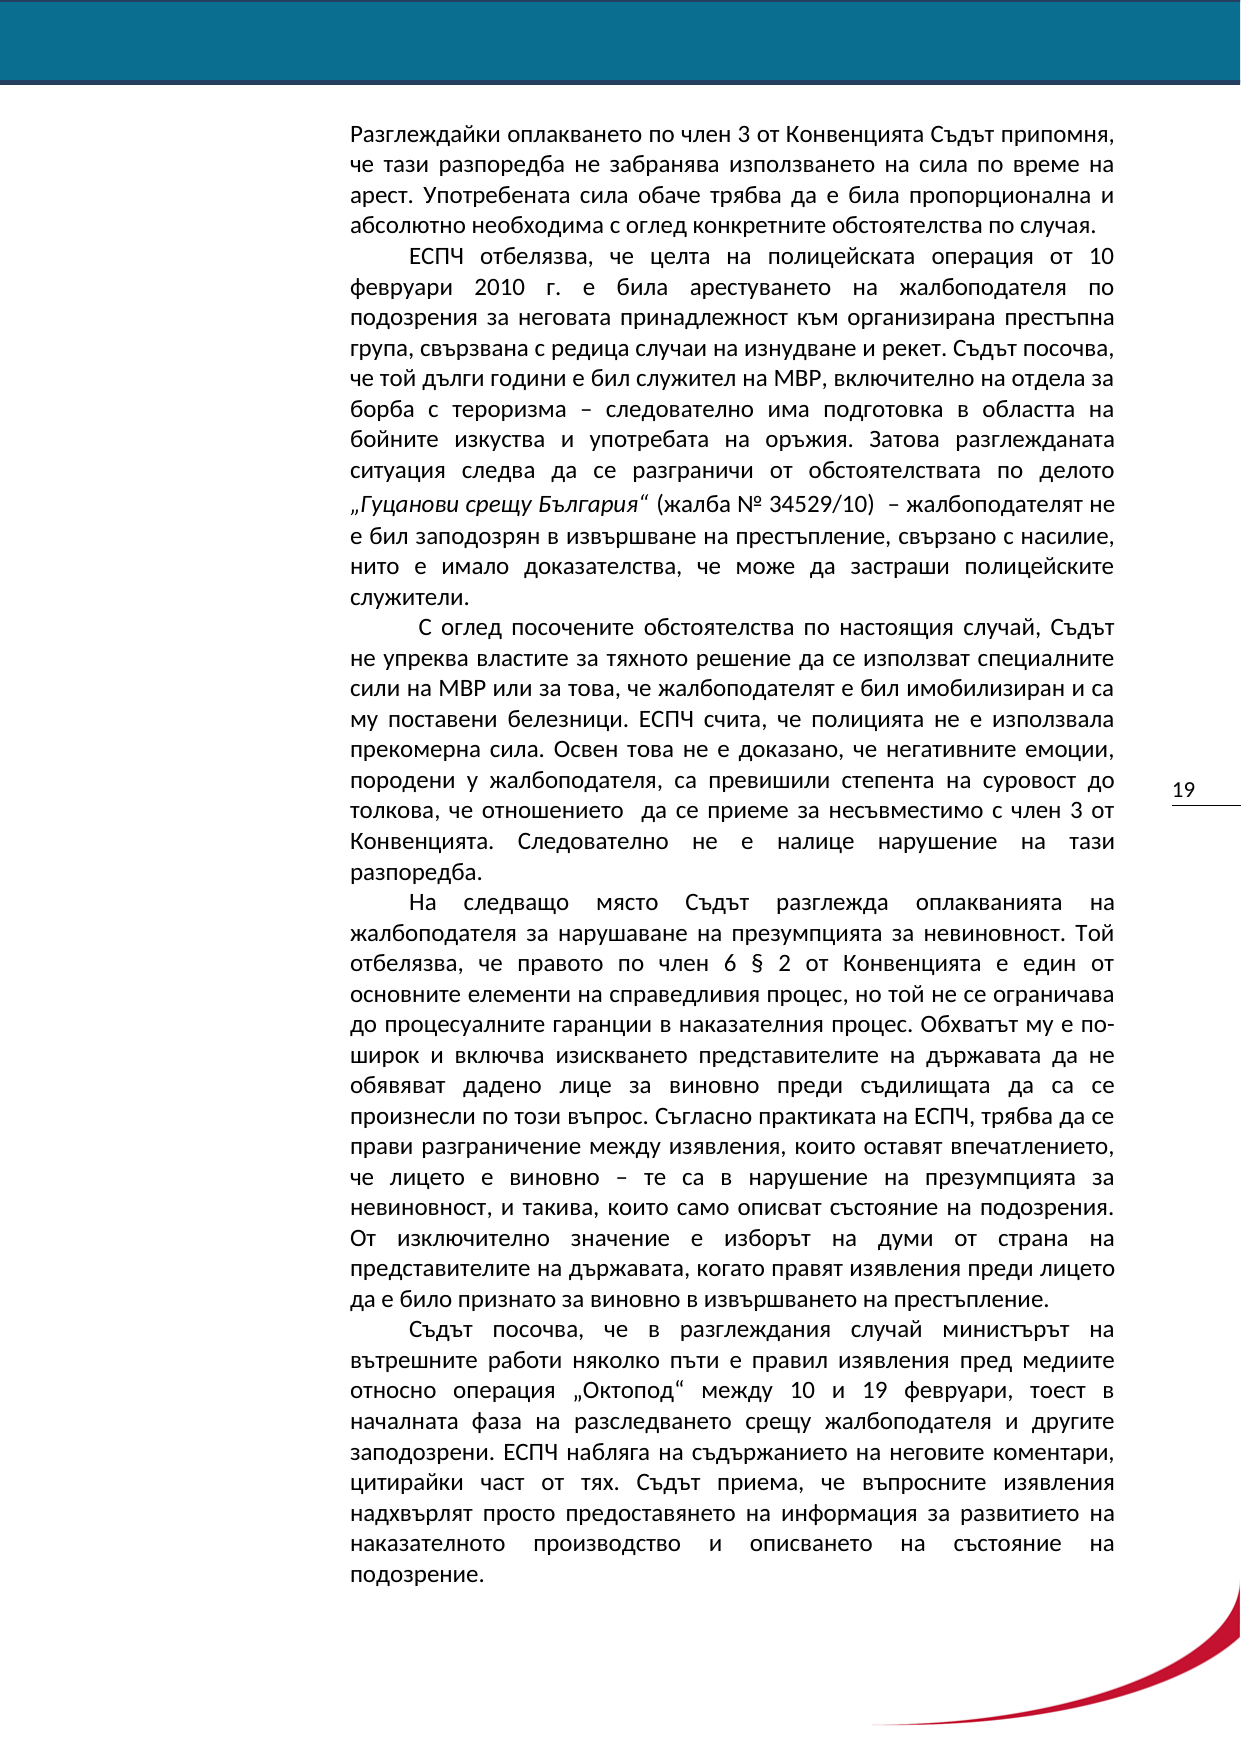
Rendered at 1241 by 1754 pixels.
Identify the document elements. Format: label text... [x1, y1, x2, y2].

text ЕСПЧ отбелязва, че целта на полицейската операция от 10 февруари 2010 г. е била арестуването на жалбоподателя по подозрения за неговата принадлежност към организирана престъпна група, свързвана с редица случаи на изнудване и рекет. Съдът посочва, че той дълги години е бил служител на МВР, включително на отдела за борба с тероризма – следователно има подготовка в областта на бойните изкуства и употребата на оръжия. Затова разглежданата ситуация следва да се разграничи от обстоятелствата по делото „Гуцанови срещу България“ (жалба № 34529/10) – жалбоподателят не е бил заподозрян в извършване на престъпление, свързано с насилие, нито е имало доказателства, че може да застраши полицейските служители. [350, 240, 1116, 612]
text Съдът посочва, че в разглеждания случай министърът на вътрешните работи няколко пъти е правил изявления пред медиите относно операция „Октопод“ между 10 и 19 февруари, тоест в началната фаза на разследването срещу жалбоподателя и другите заподозрени. ЕСПЧ набляга на съдържанието на неговите коментари, цитирайки част от тях. Съдът приема, че въпросните изявления надхвърлят просто предоставянето на информация за развитието на наказателното производство и описването на състояние на подозрение. [350, 1313, 1116, 1588]
picture [859, 1553, 1241, 1731]
text На следващо място Съдът разглежда оплакванията на жалбоподателя за нарушаване на презумпцията за невиновност. Той отбелязва, че правото по член 6 § 2 от Конвенцията е един от основните елементи на справедливия процес, но той не се ограничава до процесуалните гаранции в наказателния процес. Обхватът му е по-широк и включва изискването представителите на държавата да не обявяват дадено лице за виновно преди съдилищата да са се произнесли по този въпрос. Съгласно практиката на ЕСПЧ, трябва да се прави разграничение между изявления, които оставят впечатлението, че лицето е виновно – те са в нарушение на презумпцията за невиновност, и такива, които само описват състояние на подозрения. От изключително значение е изборът на думи от страна на представителите на държавата, когато правят изявления преди лицето да е било признато за виновно в извършването на престъпление. [350, 886, 1116, 1313]
text С оглед посочените обстоятелства по настоящия случай, Съдът не упреква властите за тяхното решение да се използват специалните сили на МВР или за това, че жалбоподателят е бил имобилизиран и са му поставени белезници. ЕСПЧ счита, че полицията не е използвала прекомерна сила. Освен това не е доказано, че негативните емоции, породени у жалбоподателя, са превишили степента на суровост до толкова, че отношението да се приеме за несъвместимо с член 3 от Конвенцията. Следователно не е налице нарушение на тази разпоредба. [350, 612, 1116, 886]
text Разглеждайки оплакването по член 3 от Конвенцията Съдът припомня, че тази разпоредба не забранява използването на сила по време на арест. Употребената сила обаче трябва да е била пропорционална и абсолютно необходима с оглед конкретните обстоятелства по случая. [350, 118, 1116, 240]
